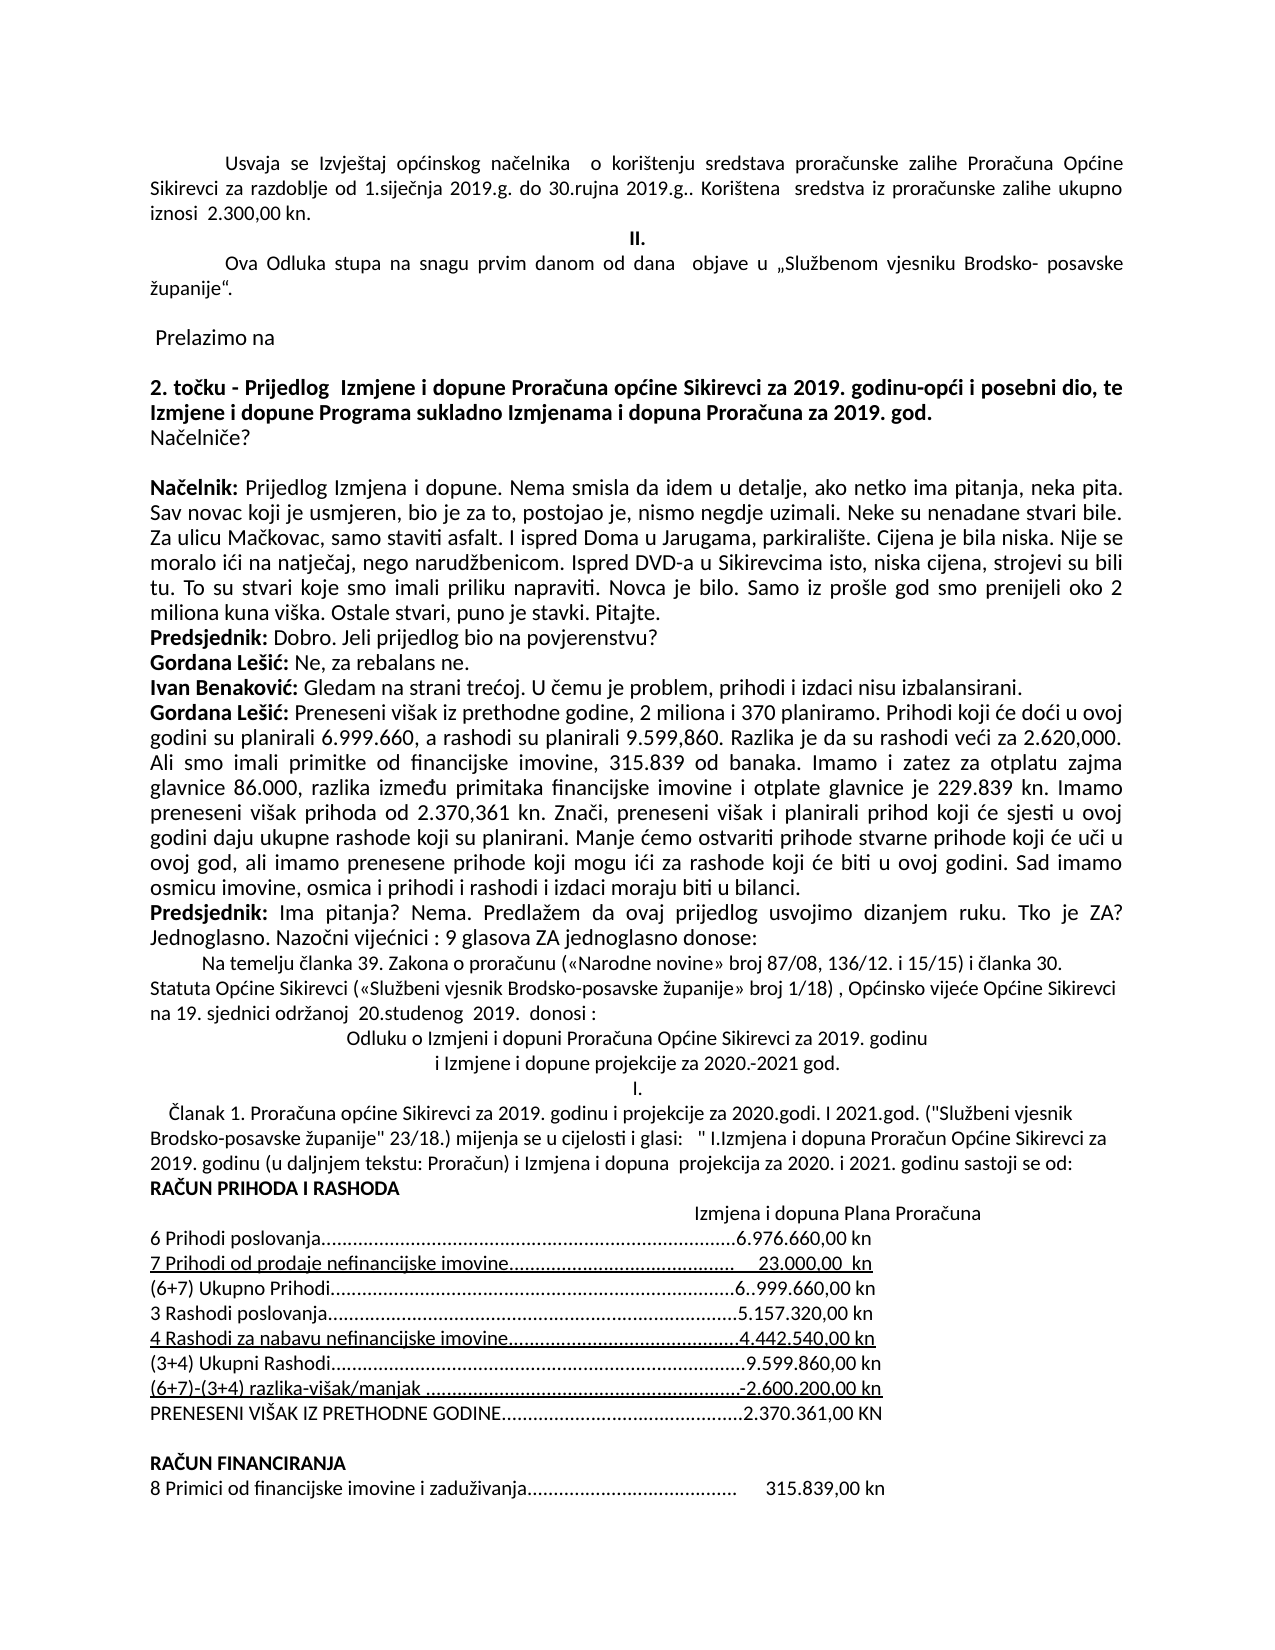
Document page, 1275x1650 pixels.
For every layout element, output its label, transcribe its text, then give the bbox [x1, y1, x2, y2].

text Članak 1. Proračuna općine Sikirevci za 2019. godinu i projekcije za 2020.godi. I 2021.god. ("Službeni vjesnik Brodsko-posavske županije" 23/18.) mijenja se u cijelosti i glasi: " I.Izmjena i dopuna Proračun Općine Sikirevci za 2019. godinu (u daljnjem tekstu: Proračun) i Izmjena i dopuna projekcija za 2020. i 2021. godinu sastoji se od: [150, 1100, 1125, 1175]
text PRENESENI VIŠAK IZ PRETHODNE GODINE..............................................2.370.361,00 KN [150, 1400, 1125, 1425]
text (6+7) Ukupno Prihodi.............................................................................6..999.660,00 kn [150, 1275, 1125, 1300]
text Ova Odluka stupa na snagu prvim danom od dana objave u „Službenom vjesniku Brodsko- posavske županije“. [150, 250, 1125, 300]
text Na temelju članka 39. Zakona o proračunu («Narodne novine» broj 87/08, 136/12. i 15/15) i članka 30. Statuta Općine Sikirevci («Službeni vjesnik Brodsko-posavske županije» broj 1/18) , Općinsko vijeće Općine Sikirevci na 19. sjednici održanoj 20.studenog 2019. donosi : [150, 950, 1125, 1025]
text Načelniče? [150, 425, 1125, 450]
text Gordana Lešić: Preneseni višak iz prethodne godine, 2 miliona i 370 planiramo. Prihodi koji će doći u ovoj godini su planirali 6.999.660, a rashodi su planirali 9.599,860. Razlika je da su rashodi veći za 2.620,000. Ali smo imali primitke od financijske imovine, 315.839 od banaka. Imamo i zatez za otplatu zajma glavnice 86.000, razlika između primitaka financijske imovine i otplate glavnice je 229.839 kn. Imamo preneseni višak prihoda od 2.370,361 kn. Znači, preneseni višak i planirali prihod koji će sjesti u ovoj godini daju ukupne rashode koji su planirani. Manje ćemo ostvariti prihode stvarne prihode koji će uči u ovoj god, ali imamo prenesene prihode koji mogu ići za rashode koji će biti u ovoj godini. Sad imamo osmicu imovine, osmica i prihodi i rashodi i izdaci moraju biti u bilanci. [150, 700, 1125, 900]
text Odluku o Izmjeni i dopuni Proračuna Općine Sikirevci za 2019. godinu [150, 1025, 1125, 1050]
text II. [150, 225, 1125, 250]
text 2. točku - Prijedlog Izmjene i dopune Proračuna općine Sikirevci za 2019. godinu-opći i posebni dio, te Izmjene i dopune Programa sukladno Izmjenama i dopuna Proračuna za 2019. god. [150, 375, 1125, 425]
text I. [150, 1075, 1125, 1100]
text Usvaja se Izvještaj općinskog načelnika o korištenju sredstava proračunske zalihe Proračuna Općine Sikirevci za razdoblje od 1.siječnja 2019.g. do 30.rujna 2019.g.. Korištena sredstva iz proračunske zalihe ukupno iznosi 2.300,00 kn. [150, 150, 1125, 225]
text 8 Primici od financijske imovine i zaduživanja........................................ 315.839,00 kn [150, 1475, 1125, 1500]
text 7 Prihodi od prodaje nefinancijske imovine........................................... 23.000,00 kn [150, 1250, 1125, 1275]
text i Izmjene i dopune projekcije za 2020.-2021 god. [150, 1050, 1125, 1075]
text (3+4) Ukupni Rashodi...............................................................................9.599.860,00 kn [150, 1350, 1125, 1375]
text Gordana Lešić: Ne, za rebalans ne. [150, 650, 1125, 675]
text RAČUN PRIHODA I RASHODA [150, 1175, 1125, 1200]
text Prelazimo na [150, 325, 1125, 350]
text 4 Rashodi za nabavu nefinancijske imovine............................................4.442.540,00 kn [150, 1325, 1125, 1350]
text RAČUN FINANCIRANJA [150, 1450, 1125, 1475]
text Ivan Benaković: Gledam na strani trećoj. U čemu je problem, prihodi i izdaci nisu izbalansirani. [150, 675, 1125, 700]
text Načelnik: Prijedlog Izmjena i dopune. Nema smisla da idem u detalje, ako netko ima pitanja, neka pita. Sav novac koji je usmjeren, bio je za to, postojao je, nismo negdje uzimali. Neke su nenadane stvari bile. Za ulicu Mačkovac, samo staviti asfalt. I ispred Doma u Jarugama, parkiralište. Cijena je bila niska. Nije se moralo ići na natječaj, nego narudžbenicom. Ispred DVD-a u Sikirevcima isto, niska cijena, strojevi su bili tu. To su stvari koje smo imali priliku napraviti. Novca je bilo. Samo iz prošle god smo prenijeli oko 2 miliona kuna viška. Ostale stvari, puno je stavki. Pitajte. [150, 475, 1125, 625]
text Izmjena i dopuna Plana Proračuna [150, 1200, 1125, 1225]
text (6+7)-(3+4) razlika-višak/manjak ............................................................-2.600.200,00 kn [150, 1375, 1125, 1400]
text Predsjednik: Ima pitanja? Nema. Predlažem da ovaj prijedlog usvojimo dizanjem ruku. Tko je ZA? Jednoglasno. Nazočni vijećnici : 9 glasova ZA jednoglasno donose: [150, 900, 1125, 950]
text Predsjednik: Dobro. Jeli prijedlog bio na povjerenstvu? [150, 625, 1125, 650]
text 6 Prihodi poslovanja...............................................................................6.976.660,00 kn [150, 1225, 1125, 1250]
text 3 Rashodi poslovanja..............................................................................5.157.320,00 kn [150, 1300, 1125, 1325]
